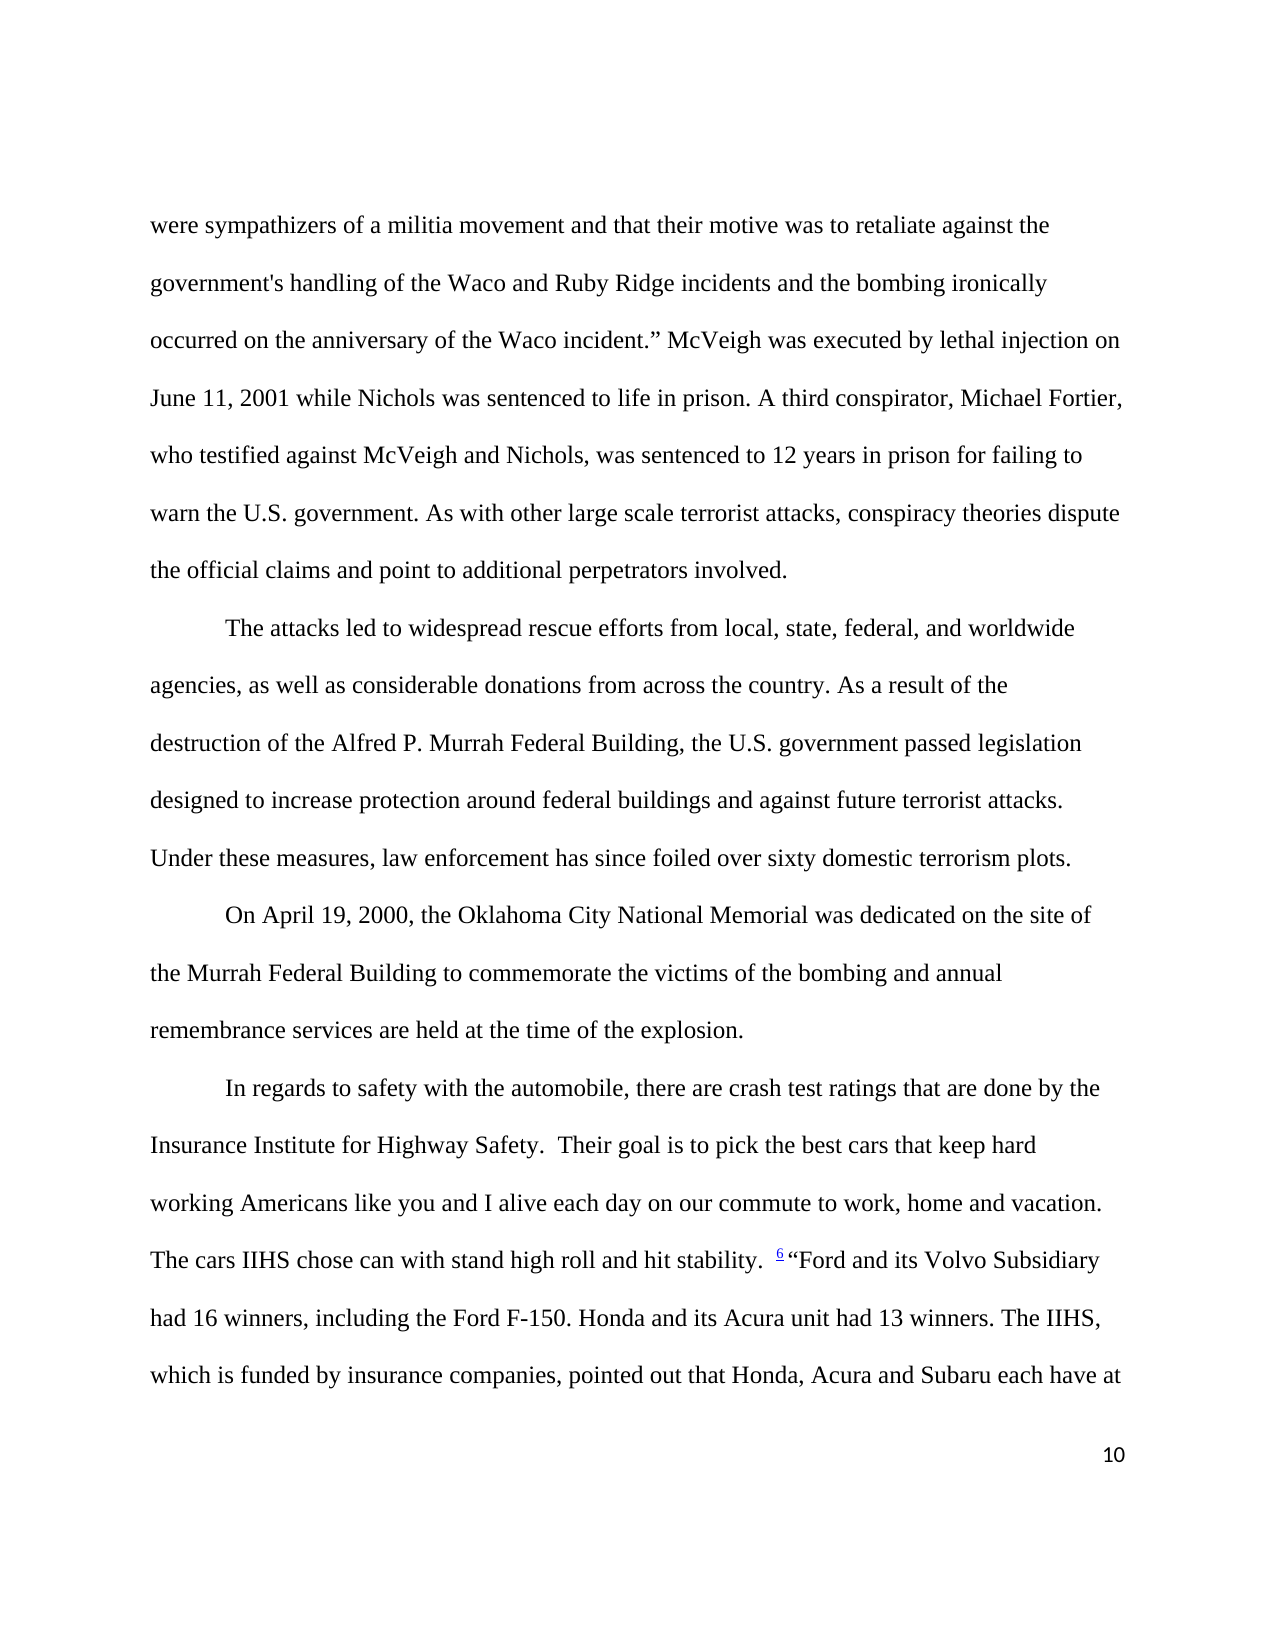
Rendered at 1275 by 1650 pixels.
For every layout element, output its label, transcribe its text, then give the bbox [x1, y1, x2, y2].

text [150, 1073, 1125, 1389]
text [150, 210, 1125, 584]
text On April 19, 2000, the Oklahoma City National Memorial was dedicated on the site of the Murrah Federal Building to commemorate the victims of the bombing and annual remembrance services are held at the time of the explosion. [150, 900, 1125, 1044]
text The attacks led to widespread rescue efforts from local, state, federal, and worldwide agencies, as well as considerable donations from across the country. As a result of the destruction of the Alfred P. Murrah Federal Building, the U.S. government passed legislation designed to increase protection around federal buildings and against future terrorist attacks. Under these measures, law enforcement has since foiled over sixty domestic terrorism plots. [150, 613, 1125, 872]
